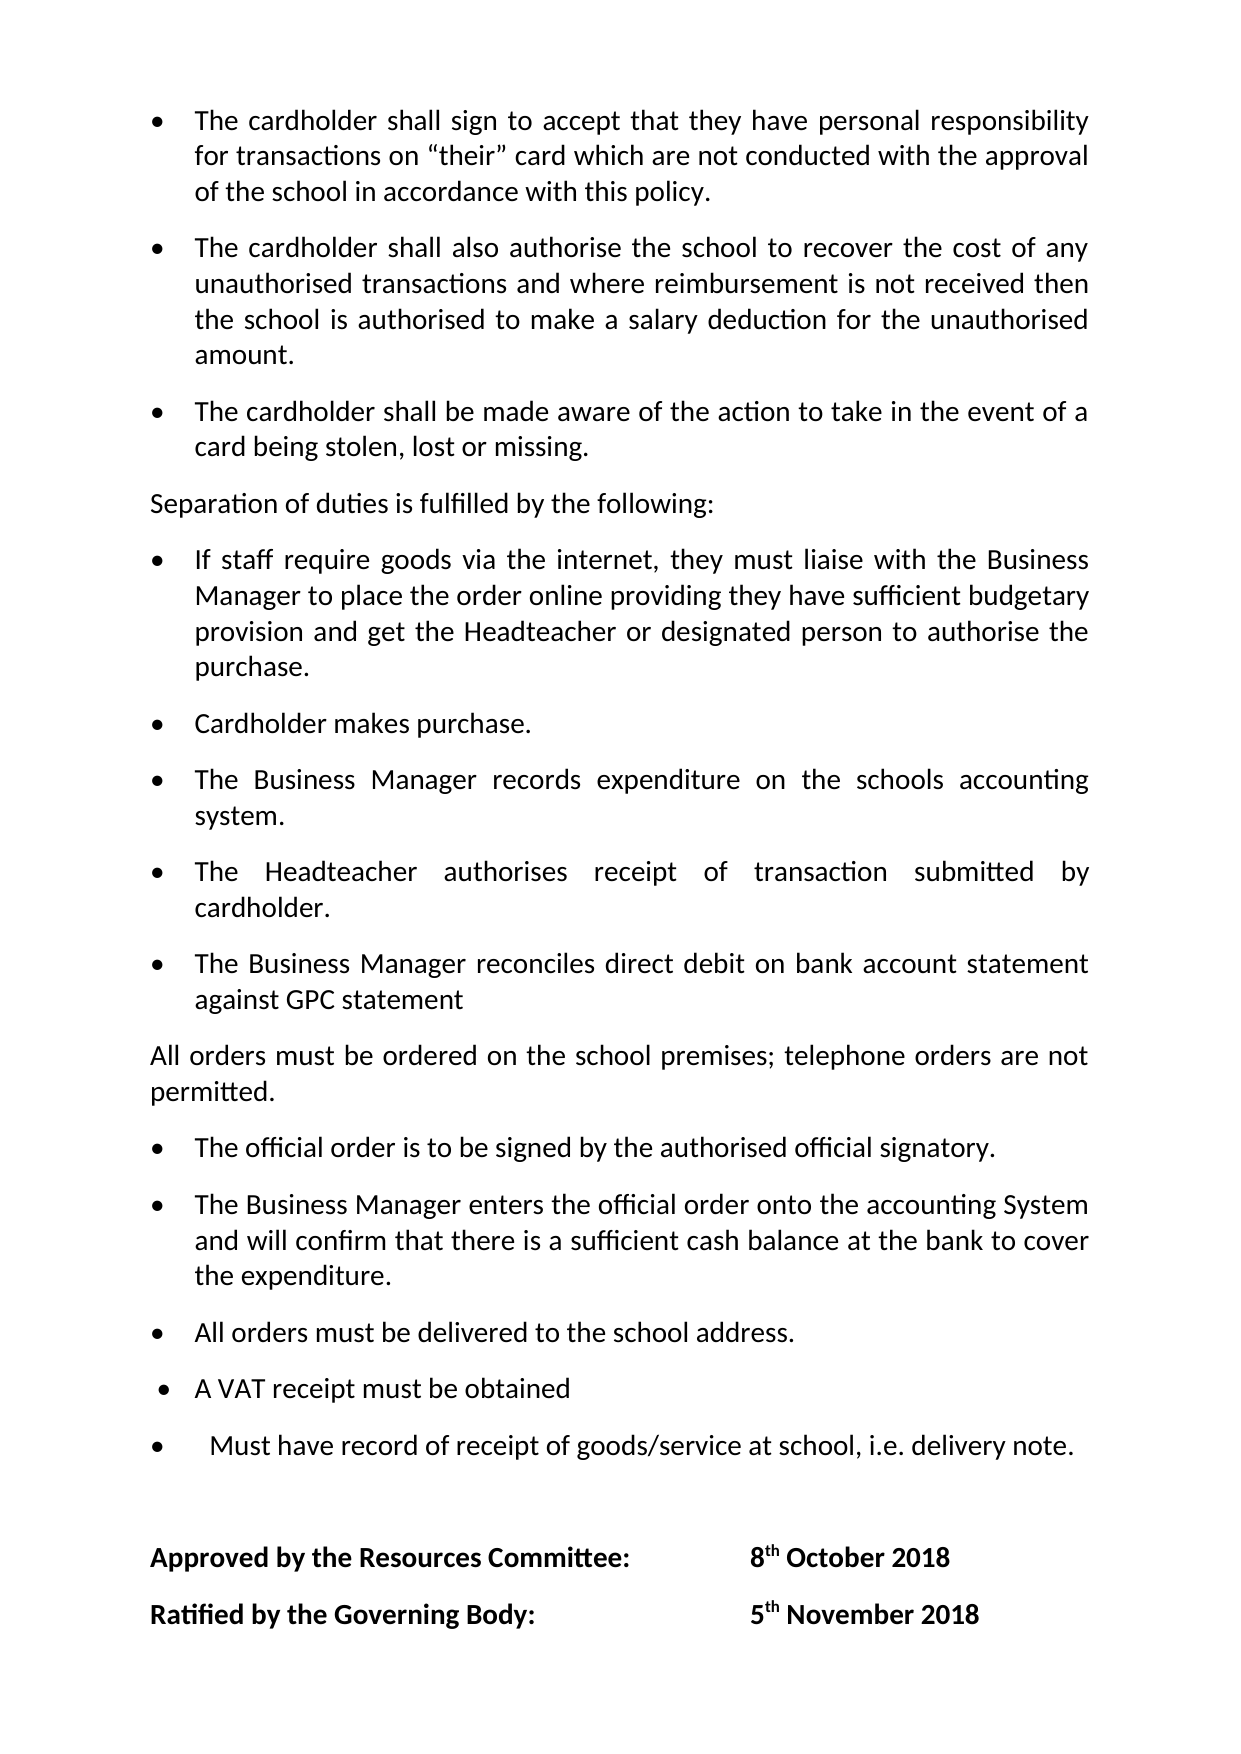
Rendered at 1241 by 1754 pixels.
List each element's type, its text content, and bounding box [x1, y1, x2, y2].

list The official order is to be signed by the authorised official signatory. [150, 1129, 1090, 1165]
list The Business Manager reconciles direct debit on bank account statement against GPC statement [150, 945, 1090, 1017]
list The cardholder shall be made aware of the action to take in the event of a card being stolen, lost or missing. [150, 393, 1090, 464]
text • A VAT receipt must be obtained [150, 1370, 1090, 1406]
list Must have record of receipt of goods/service at school, i.e. delivery note. [150, 1427, 1090, 1462]
list The cardholder shall also authorise the school to recover the cost of any unauthorised transactions and where reimbursement is not received then the school is authorised to make a salary deduction for the unauthorised amount. [150, 229, 1090, 372]
list Cardholder makes purchase. [150, 705, 1090, 740]
text Approved by the Resources Committee: 8th October 2018 [150, 1539, 1090, 1575]
list The Headteacher authorises receipt of transaction submitted by cardholder. [150, 853, 1090, 924]
text All orders must be ordered on the school premises; telephone orders are not permitted. [150, 1037, 1090, 1109]
list The Business Manager enters the official order onto the accounting System and will confirm that there is a sufficient cash balance at the bank to cover the expenditure. [150, 1186, 1090, 1293]
list The Business Manager records expenditure on the schools accounting system. [150, 761, 1090, 832]
list If staff require goods via the internet, they must liaise with the Business Manager to place the order online providing they have sufficient budgetary provision and get the Headteacher or designated person to authorise the purchase. [150, 541, 1090, 684]
text Ratified by the Governing Body: 5th November 2018 [150, 1596, 1090, 1632]
list All orders must be delivered to the school address. [150, 1314, 1090, 1349]
text Separation of duties is fulfilled by the following: [150, 485, 1090, 521]
list The cardholder shall sign to accept that they have personal responsibility for transactions on “their” card which are not conducted with the approval of the school in accordance with this policy. [150, 102, 1090, 209]
